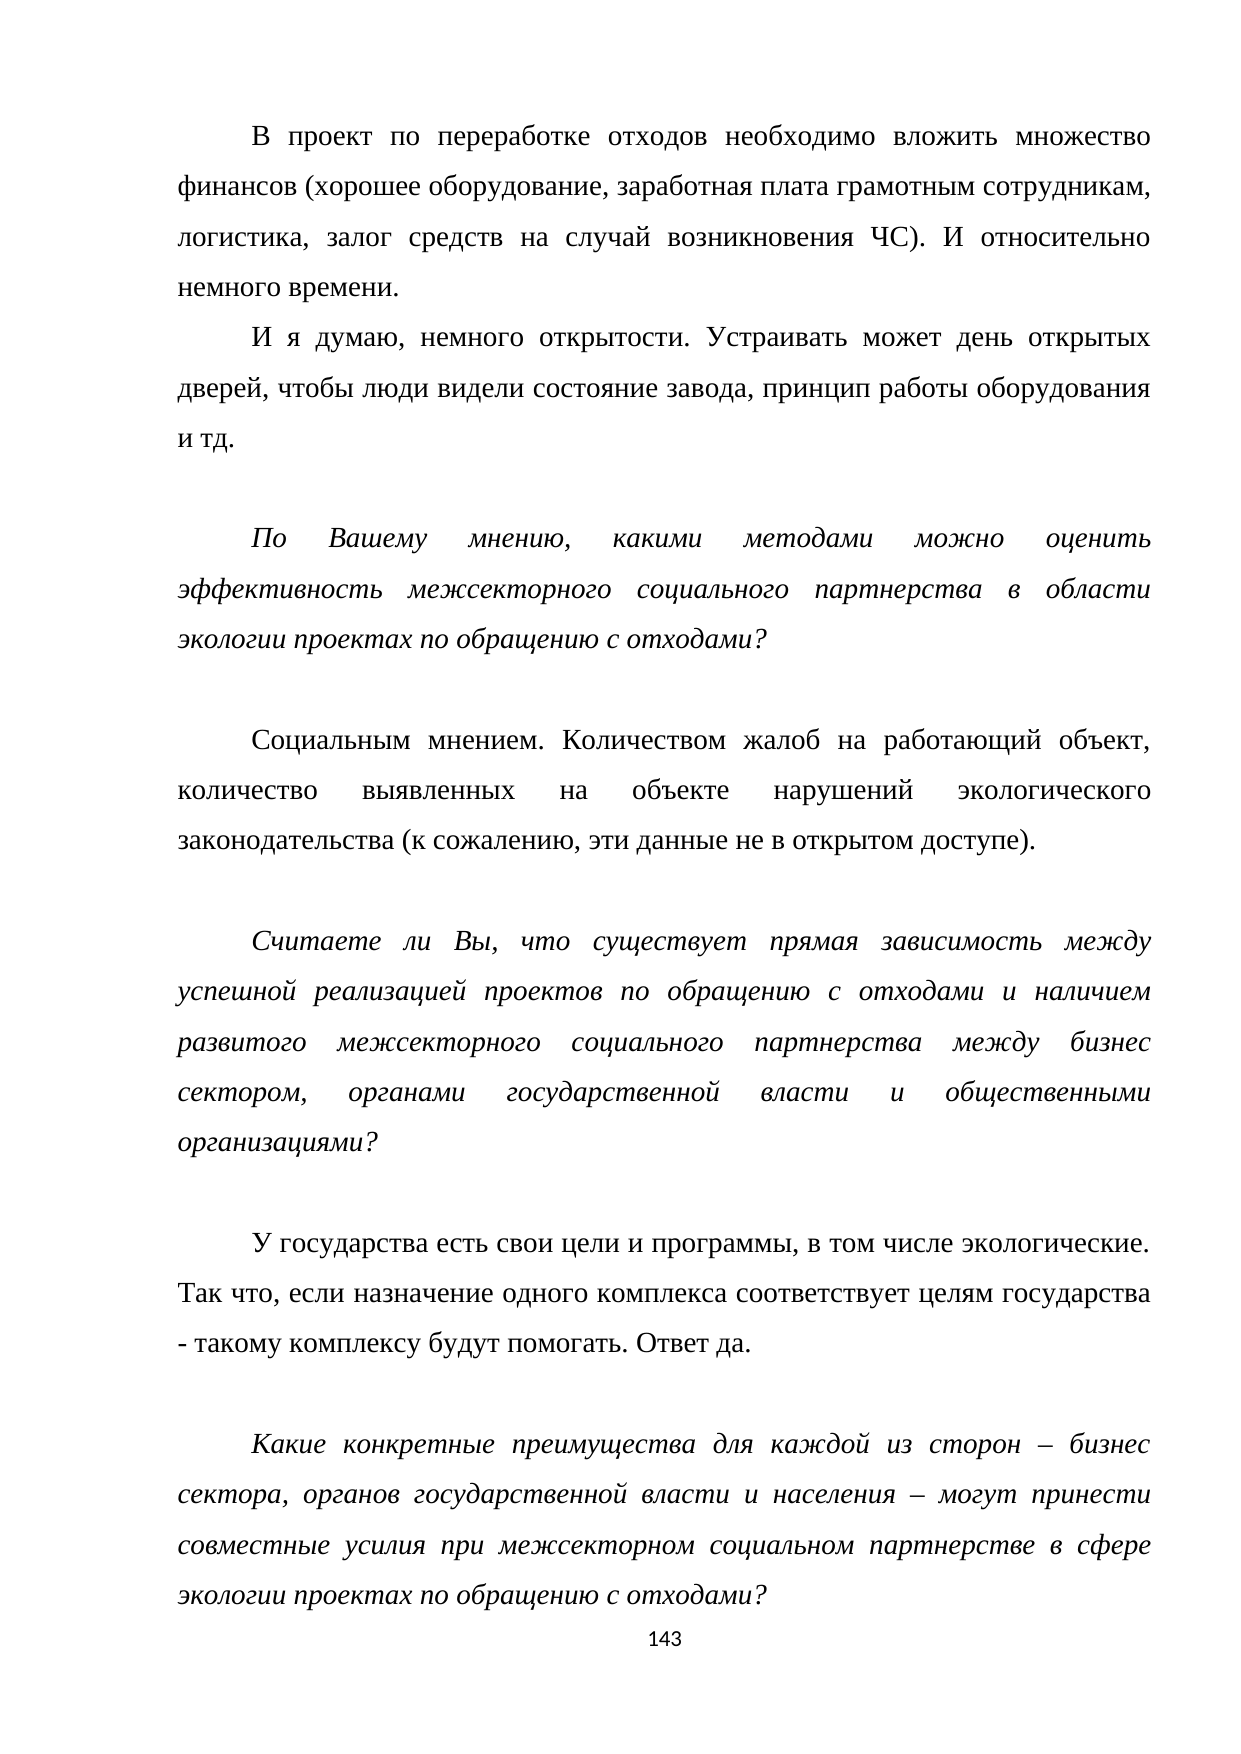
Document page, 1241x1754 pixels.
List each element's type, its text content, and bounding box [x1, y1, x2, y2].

text У государства есть свои цели и программы, в том числе экологические. Так что, если назначение одного комплекса соответствует целям государства - такому комплексу будут помогать. Ответ да. [177, 1225, 1152, 1359]
list Социальным мнением. Количеством жалоб на работающий объект, количество выявленных на объекте нарушений экологического законодательства (к сожалению, эти данные не в открытом доступе). [177, 722, 1152, 856]
list Какие конкретные преимущества для каждой из сторон – бизнес сектора, органов государственной власти и населения – могут принести совместные усилия при межсекторном социальном партнерстве в сфере экологии проектах по обращению с отходами? [177, 1426, 1152, 1611]
list Считаете ли Вы, что существует прямая зависимость между успешной реализацией проектов по обращению с отходами и наличием развитого межсекторного социального партнерства между бизнес сектором, органами государственной власти и общественными организациями? [177, 923, 1152, 1158]
list По Вашему мнению, какими методами можно оценить эффективность межсекторного социального партнерства в области экологии проектах по обращению с отходами? [177, 521, 1152, 655]
list В проект по переработке отходов необходимо вложить множество финансов (хорошее оборудование, заработная плата грамотным сотрудникам, логистика, залог средств на случай возникновения ЧС). И относительно немного времени. [177, 118, 1152, 303]
list И я думаю, немного открытости. Устраивать может день открытых дверей, чтобы люди видели состояние завода, принцип работы оборудования и тд. [177, 319, 1152, 453]
